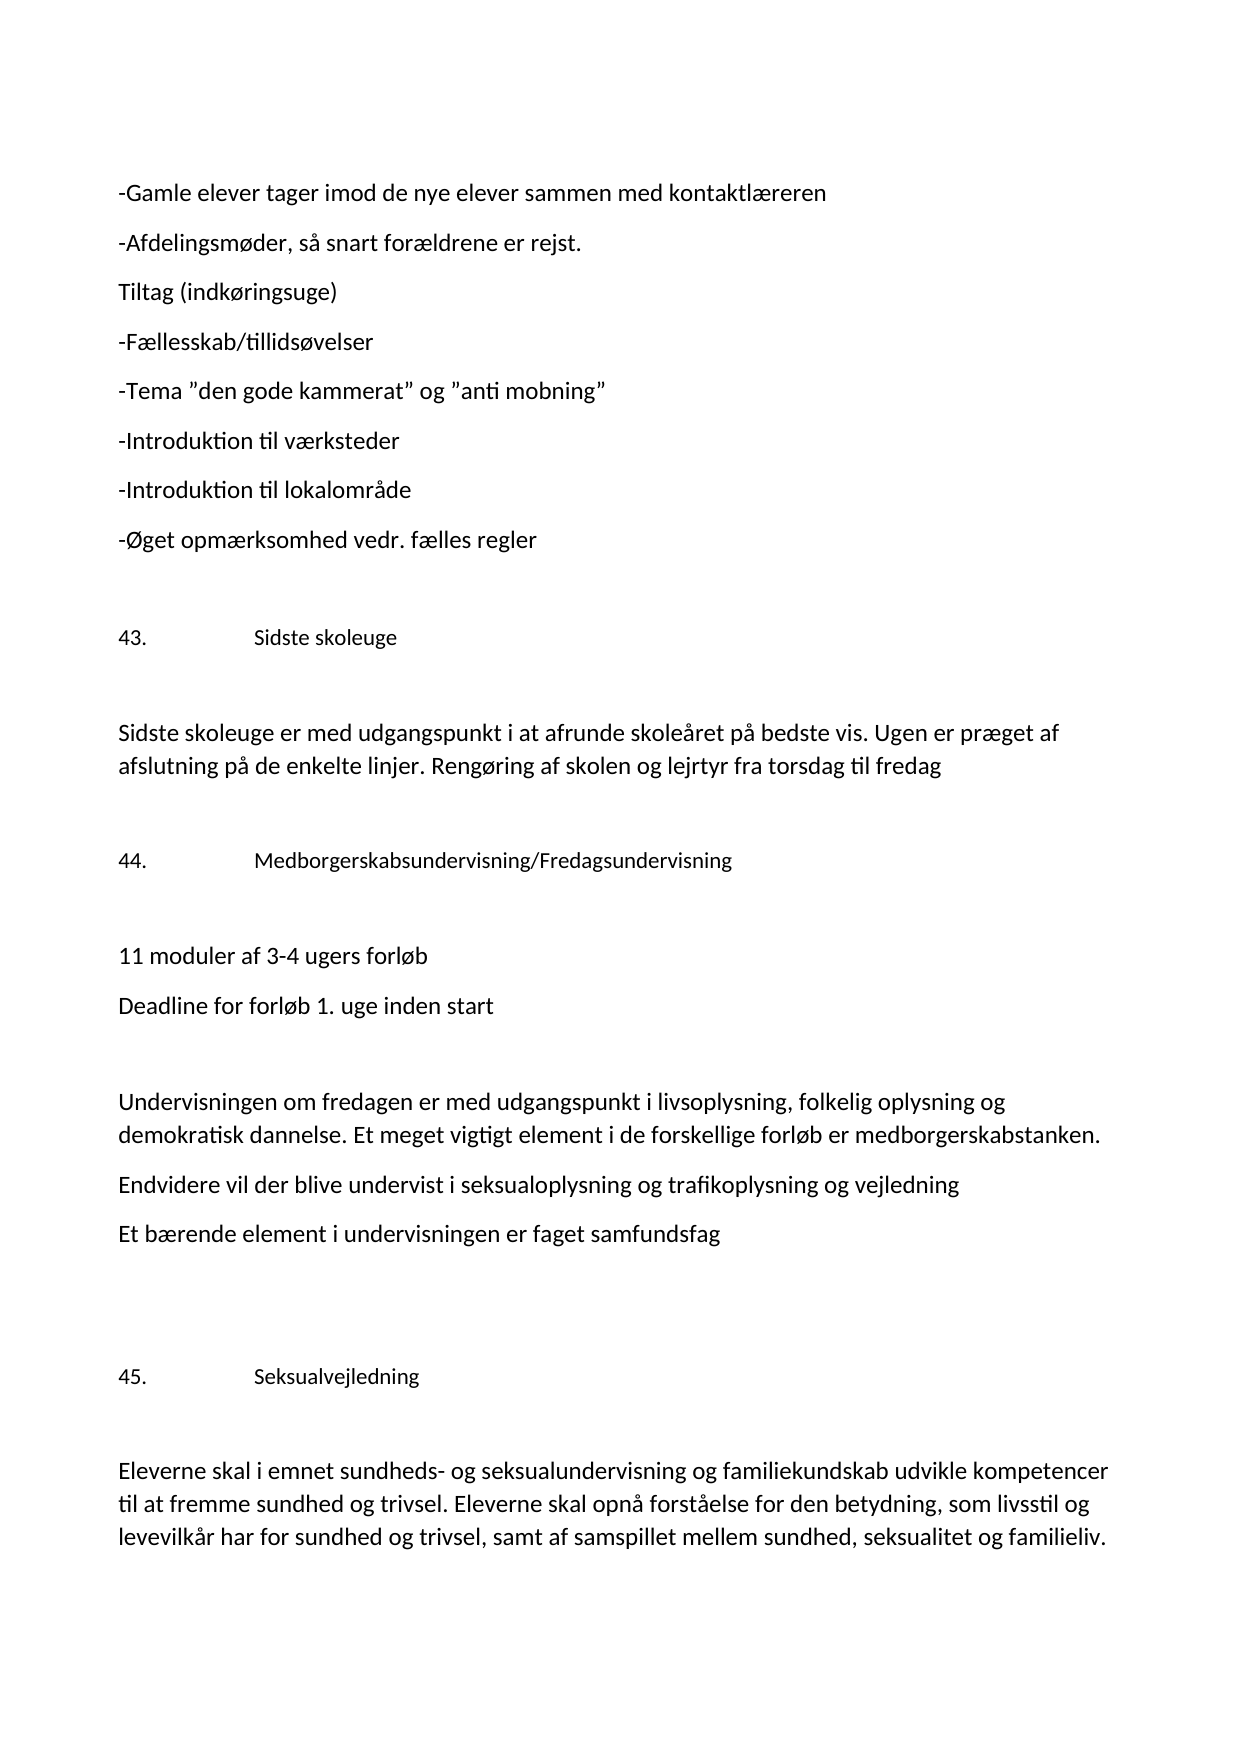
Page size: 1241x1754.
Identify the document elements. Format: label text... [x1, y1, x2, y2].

text Sidste skoleuge er med udgangspunkt i at afrunde skoleåret på bedste vis. Ugen er præget af afslutning på de enkelte linjer. Rengøring af skolen og lejrtyr fra torsdag til fredag [118, 717, 1122, 781]
text -Fællesskab/tillidsøvelser [118, 326, 1122, 356]
text 45. Seksualvejledning [118, 1362, 1122, 1390]
text -Afdelingsmøder, så snart forældrene er rejst. [118, 227, 1122, 257]
text -Introduktion til værksteder [118, 425, 1122, 456]
text Tiltag (indkøringsuge) [118, 276, 1122, 307]
text -Tema ”den gode kammerat” og ”anti mobning” [118, 376, 1122, 406]
text Deadline for forløb 1. uge inden start [118, 990, 1122, 1020]
text 43. Sidste skoleuge [118, 623, 1122, 651]
text 44. Medborgerskabsundervisning/Fredagsundervisning [118, 847, 1122, 874]
text 11 moduler af 3-4 ugers forløb [118, 940, 1122, 971]
text Undervisningen om fredagen er med udgangspunkt i livsoplysning, folkelig oplysning og demokratisk dannelse. Et meget vigtigt element i de forskellige forløb er medborgerskabstanken. [118, 1086, 1122, 1150]
text -Introduktion til lokalområde [118, 475, 1122, 505]
text Eleverne skal i emnet sundheds- og seksualundervisning og familiekundskab udvikle kompetencer til at fremme sundhed og trivsel. Eleverne skal opnå forståelse for den betydning, som livsstil og levevilkår har for sundhed og trivsel, samt af samspillet mellem sundhed, seksualitet og familieliv. [118, 1456, 1122, 1552]
text -Øget opmærksomhed vedr. fælles regler [118, 524, 1122, 555]
text -Gamle elever tager imod de nye elever sammen med kontaktlæreren [118, 177, 1122, 208]
text Endvidere vil der blive undervist i seksualoplysning og trafikoplysning og vejledning [118, 1169, 1122, 1199]
text Et bærende element i undervisningen er faget samfundsfag [118, 1218, 1122, 1249]
